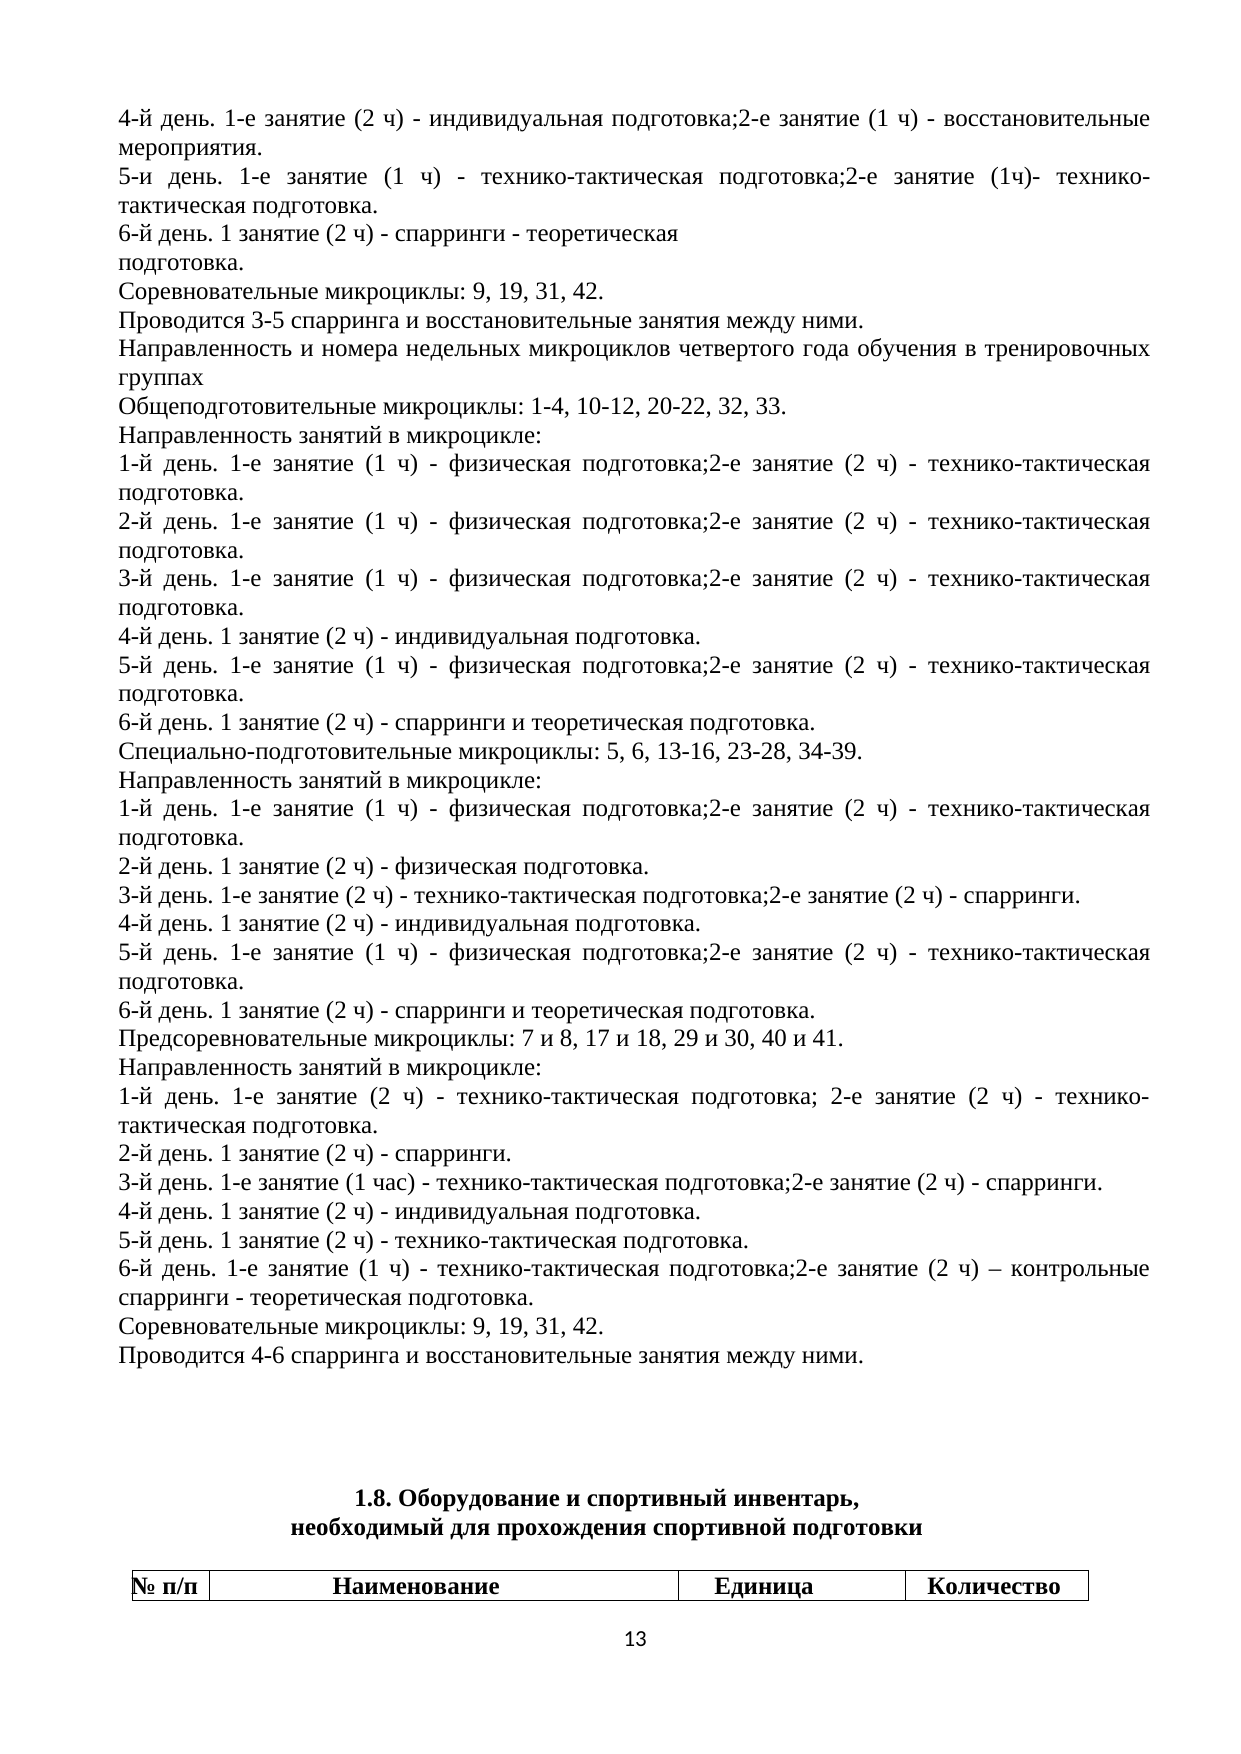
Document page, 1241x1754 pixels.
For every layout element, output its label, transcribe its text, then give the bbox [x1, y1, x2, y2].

table_header Наименование [210, 1571, 678, 1599]
text 4-й день. 1 занятие (2 ч) - индивидуальная подготовка. [118, 621, 1152, 650]
text Общеподготовительные микроциклы: 1-4, 10-12, 20-22, 32, 33. [118, 391, 1152, 420]
table_header Количество изделий [906, 1571, 1088, 1599]
text 5-й день. 1 занятие (2 ч) - технико-тактическая подготовка. [118, 1225, 1152, 1253]
text Направленность занятий в микроцикле: [118, 765, 1152, 793]
text 6-й день. 1 занятие (2 ч) - спарринги и теоретическая подготовка. [118, 995, 1152, 1023]
text 1.8. Оборудование и спортивный инвентарь, [62, 1483, 1152, 1512]
text 2-й день. 1-е занятие (1 ч) - физическая подготовка;2-е занятие (2 ч) - технико-тактическая подготовка. [118, 506, 1152, 563]
text Направленность занятий в микроцикле: [118, 1052, 1152, 1081]
text 1-й день. 1-е занятие (2 ч) - технико-тактическая подготовка; 2-е занятие (2 ч) - технико-тактическая подготовка. [118, 1081, 1152, 1138]
text подготовка. [118, 247, 1152, 276]
text 2-й день. 1 занятие (2 ч) - спарринги. [118, 1138, 1152, 1167]
text Проводится 3-5 спарринга и восстановительные занятия между ними. [118, 305, 1152, 333]
text 6-й день. 1 занятие (2 ч) - спарринги - теоретическая [118, 218, 1152, 247]
text 5-й день. 1-е занятие (1 ч) - физическая подготовка;2-е занятие (2 ч) - технико-тактическая подготовка. [118, 650, 1152, 707]
text 5-й день. 1-е занятие (1 ч) - физическая подготовка;2-е занятие (2 ч) - технико-тактическая подготовка. [118, 937, 1152, 995]
text 6-й день. 1 занятие (2 ч) - спарринги и теоретическая подготовка. [118, 707, 1152, 736]
table_header № п/п [133, 1571, 209, 1599]
text Проводится 4-6 спарринга и восстановительные занятия между ними. [118, 1340, 1152, 1368]
text Предсоревновательные микроциклы: 7 и 8, 17 и 18, 29 и 30, 40 и 41. [118, 1023, 1152, 1052]
text 3-й день. 1-е занятие (1 ч) - физическая подготовка;2-е занятие (2 ч) - технико-тактическая подготовка. [118, 563, 1152, 621]
text 3-й день. 1-е занятие (2 ч) - технико-тактическая подготовка;2-е занятие (2 ч) - спарринги. [118, 880, 1152, 908]
text Соревновательные микроциклы: 9, 19, 31, 42. [118, 1311, 1152, 1340]
text 4-й день. 1 занятие (2 ч) - индивидуальная подготовка. [118, 908, 1152, 937]
text 6-й день. 1-е занятие (1 ч) - технико-тактическая подготовка;2-е занятие (2 ч) – контрольные спарринги - теоретическая подготовка. [118, 1253, 1152, 1311]
text 4-й день. 1 занятие (2 ч) - индивидуальная подготовка. [118, 1196, 1152, 1225]
text 1-й день. 1-е занятие (1 ч) - физическая подготовка;2-е занятие (2 ч) - технико-тактическая подготовка. [118, 448, 1152, 506]
text Направленность занятий в микроцикле: [118, 420, 1152, 448]
text Направленность и номера недельных микроциклов четвертого года обучения в тренировочных группах [118, 333, 1152, 391]
text Специально-подготовительные микроциклы: 5, 6, 13-16, 23-28, 34-39. [118, 736, 1152, 765]
text 4-й день. 1-е занятие (2 ч) - индивидуальная подготовка;2-е занятие (1 ч) - восстановительные мероприятия. [118, 103, 1152, 161]
text 5-и день. 1-е занятие (1 ч) - технико-тактическая подготовка;2-е занятие (1ч)- технико-тактическая подготовка. [118, 161, 1152, 218]
text 3-й день. 1-е занятие (1 час) - технико-тактическая подготовка;2-е занятие (2 ч) - спарринги. [118, 1167, 1152, 1196]
text необходимый для прохождения спортивной подготовки [62, 1512, 1152, 1541]
text 2-й день. 1 занятие (2 ч) - физическая подготовка. [118, 851, 1152, 880]
table_header Единица измерения [679, 1571, 905, 1599]
text 1-й день. 1-е занятие (1 ч) - физическая подготовка;2-е занятие (2 ч) - технико-тактическая подготовка. [118, 793, 1152, 851]
text Соревновательные микроциклы: 9, 19, 31, 42. [118, 276, 1152, 305]
